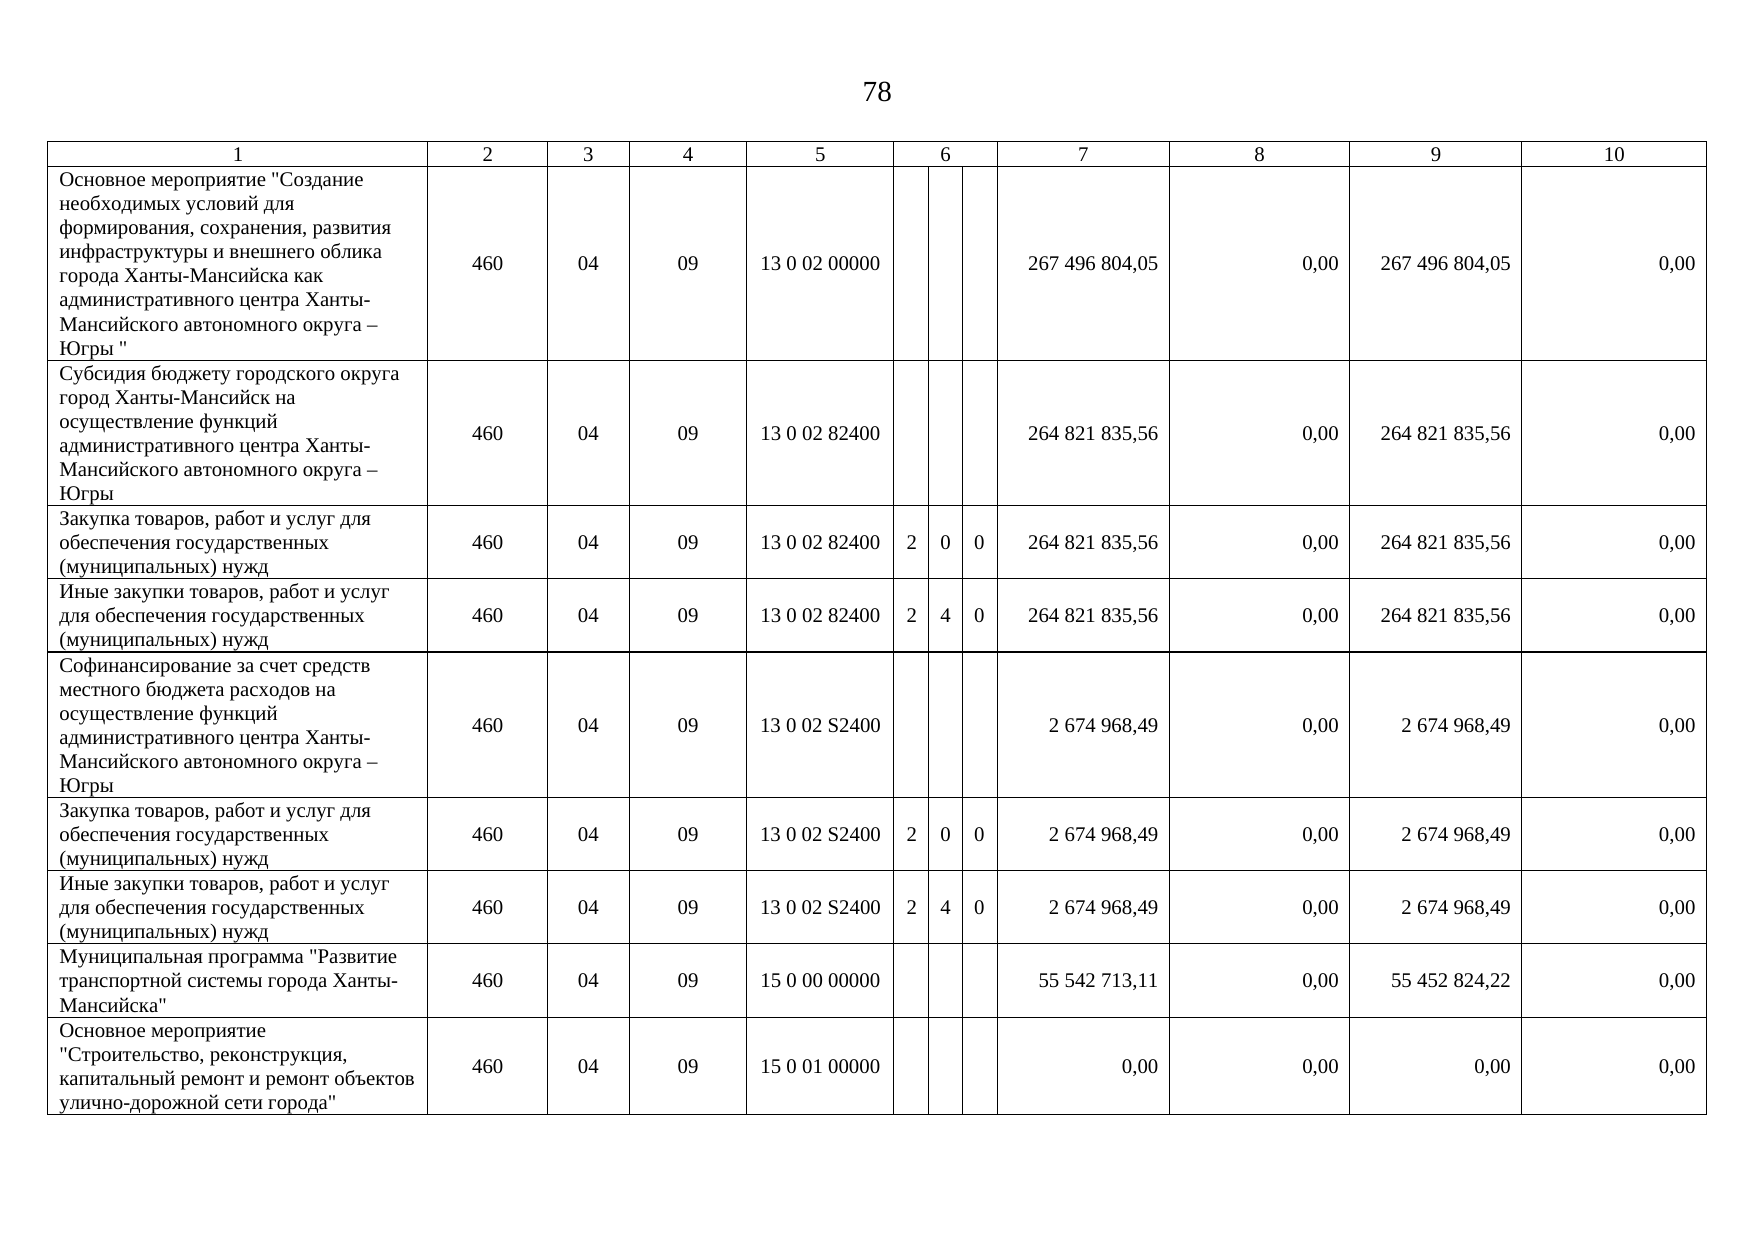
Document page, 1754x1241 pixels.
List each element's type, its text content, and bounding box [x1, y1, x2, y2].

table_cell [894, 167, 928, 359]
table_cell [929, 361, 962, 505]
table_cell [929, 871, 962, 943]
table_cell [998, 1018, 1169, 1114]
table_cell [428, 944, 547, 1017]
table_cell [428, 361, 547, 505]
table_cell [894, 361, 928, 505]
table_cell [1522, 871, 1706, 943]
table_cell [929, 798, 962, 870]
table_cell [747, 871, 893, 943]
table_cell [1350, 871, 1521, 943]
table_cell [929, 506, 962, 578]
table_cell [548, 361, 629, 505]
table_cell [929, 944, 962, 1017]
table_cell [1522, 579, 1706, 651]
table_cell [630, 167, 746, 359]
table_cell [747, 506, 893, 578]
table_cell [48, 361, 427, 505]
table_header 2 [428, 142, 547, 166]
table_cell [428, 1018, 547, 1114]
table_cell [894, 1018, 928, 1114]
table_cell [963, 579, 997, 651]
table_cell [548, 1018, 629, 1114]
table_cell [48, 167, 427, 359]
table_header 3 [548, 142, 629, 166]
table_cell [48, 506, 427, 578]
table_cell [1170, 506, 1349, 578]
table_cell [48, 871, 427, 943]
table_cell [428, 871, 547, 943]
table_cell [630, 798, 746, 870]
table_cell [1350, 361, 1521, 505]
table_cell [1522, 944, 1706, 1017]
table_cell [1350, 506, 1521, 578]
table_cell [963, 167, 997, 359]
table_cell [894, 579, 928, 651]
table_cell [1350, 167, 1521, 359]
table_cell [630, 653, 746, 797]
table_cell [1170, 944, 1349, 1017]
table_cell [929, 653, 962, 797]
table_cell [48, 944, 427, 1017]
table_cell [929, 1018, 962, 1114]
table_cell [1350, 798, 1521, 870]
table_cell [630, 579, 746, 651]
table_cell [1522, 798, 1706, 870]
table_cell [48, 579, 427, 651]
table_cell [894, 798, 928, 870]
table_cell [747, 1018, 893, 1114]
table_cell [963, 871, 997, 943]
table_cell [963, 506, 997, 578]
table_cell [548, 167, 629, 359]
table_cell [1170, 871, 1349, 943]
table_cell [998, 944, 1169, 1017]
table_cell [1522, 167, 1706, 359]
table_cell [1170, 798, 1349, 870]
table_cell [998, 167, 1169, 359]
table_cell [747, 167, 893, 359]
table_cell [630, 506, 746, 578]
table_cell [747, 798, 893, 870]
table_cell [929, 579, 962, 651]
table_header 5 [747, 142, 893, 166]
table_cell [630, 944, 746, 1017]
table_header 9 [1350, 142, 1521, 166]
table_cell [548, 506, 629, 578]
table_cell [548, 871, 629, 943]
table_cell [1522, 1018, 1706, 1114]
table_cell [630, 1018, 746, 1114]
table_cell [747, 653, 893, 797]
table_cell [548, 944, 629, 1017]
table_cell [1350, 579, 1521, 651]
table_header 8 [1170, 142, 1349, 166]
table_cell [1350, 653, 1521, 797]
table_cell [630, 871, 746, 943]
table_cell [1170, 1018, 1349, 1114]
table_header 7 [998, 142, 1169, 166]
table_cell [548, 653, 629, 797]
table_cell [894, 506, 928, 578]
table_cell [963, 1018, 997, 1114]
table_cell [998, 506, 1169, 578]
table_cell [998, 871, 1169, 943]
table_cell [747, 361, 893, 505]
table_header 6 [894, 142, 997, 166]
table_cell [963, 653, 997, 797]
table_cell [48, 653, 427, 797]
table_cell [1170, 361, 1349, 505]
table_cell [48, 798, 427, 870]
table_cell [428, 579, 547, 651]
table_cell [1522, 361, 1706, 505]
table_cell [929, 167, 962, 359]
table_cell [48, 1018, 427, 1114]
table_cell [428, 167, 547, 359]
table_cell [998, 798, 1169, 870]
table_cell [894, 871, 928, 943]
table_header 1 [48, 142, 427, 166]
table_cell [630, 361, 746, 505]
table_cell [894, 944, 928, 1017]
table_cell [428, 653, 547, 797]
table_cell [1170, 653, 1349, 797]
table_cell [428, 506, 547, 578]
table_header 4 [630, 142, 746, 166]
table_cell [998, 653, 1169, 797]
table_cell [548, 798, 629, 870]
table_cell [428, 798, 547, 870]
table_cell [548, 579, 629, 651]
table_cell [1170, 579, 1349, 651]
table_header 10 [1522, 142, 1706, 166]
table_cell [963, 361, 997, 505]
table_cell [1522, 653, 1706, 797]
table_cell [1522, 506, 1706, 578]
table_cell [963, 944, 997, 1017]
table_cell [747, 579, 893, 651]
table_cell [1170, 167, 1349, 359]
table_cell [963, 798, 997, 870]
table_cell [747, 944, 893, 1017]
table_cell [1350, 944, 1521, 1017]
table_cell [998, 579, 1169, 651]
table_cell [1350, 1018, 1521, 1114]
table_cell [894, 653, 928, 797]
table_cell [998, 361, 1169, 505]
